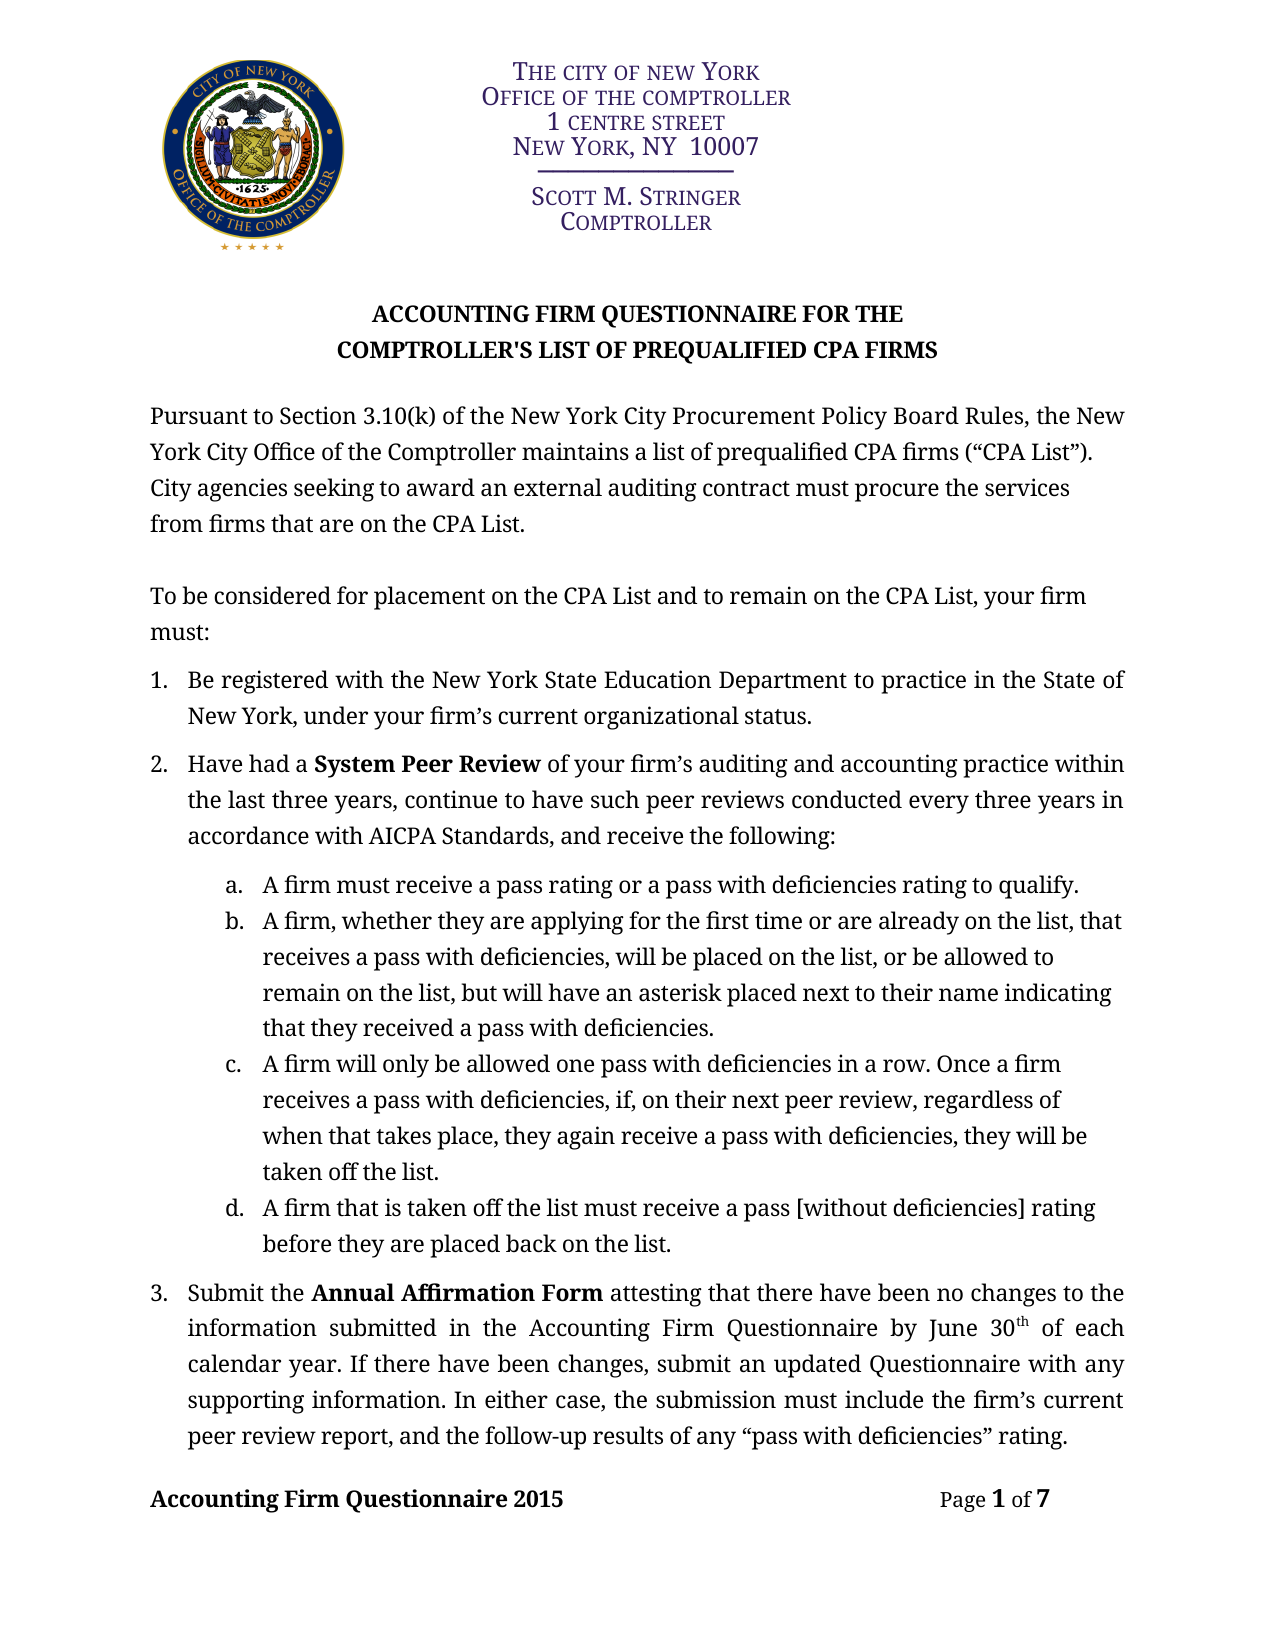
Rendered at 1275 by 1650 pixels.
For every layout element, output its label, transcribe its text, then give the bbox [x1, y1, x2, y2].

list Have had a System Peer Review of your firm’s auditing and accounting practice within the last three years, continue to have such peer reviews conducted every three years in accordance with AICPA Standards, and receive the following: [150, 748, 1125, 851]
text COMPTROLLER'S LIST OF PREQUALIFIED CPA FIRMS [150, 334, 1125, 365]
list Submit the Annual Affirmation Form attesting that there have been no changes to the information submitted in the Accounting Firm Questionnaire by June 30th of each calendar year. If there have been changes, submit an updated Questionnaire with any supporting information. In either case, the submission must include the firm’s current peer review report, and the follow-up results of any “pass with deficiencies” rating. [150, 1276, 1125, 1451]
picture [161, 60, 345, 250]
list Be registered with the New York State Education Department to practice in the State of New York, under your firm’s current organizational status. [150, 664, 1125, 731]
list A firm that is taken off the list must receive a pass [without deficiencies] rating before they are placed back on the list. [225, 1192, 1125, 1259]
list A firm, whether they are applying for the first time or are already on the list, that receives a pass with deficiencies, will be placed on the list, or be allowed to remain on the list, but will have an asterisk placed next to their name indicating that they received a pass with deficiencies. [225, 904, 1125, 1044]
text To be considered for placement on the CPA List and to remain on the CPA List, your firm must: [150, 579, 1125, 647]
text Pursuant to Section 3.10(k) of the New York City Procurement Policy Board Rules, the New York City Office of the Comptroller maintains a list of prequalified CPA firms (“CPA List”). City agencies seeking to award an external auditing contract must procure the services from firms that are on the CPA List. [150, 400, 1125, 539]
list A firm will only be allowed one pass with deficiencies in a row. Once a firm receives a pass with deficiencies, if, on their next peer review, regardless of when that takes place, they again receive a pass with deficiencies, they will be taken off the list. [225, 1048, 1125, 1187]
text ACCOUNTING FIRM QUESTIONNAIRE FOR THE [150, 298, 1125, 329]
list A firm must receive a pass rating or a pass with deficiencies rating to qualify. [225, 869, 1125, 900]
